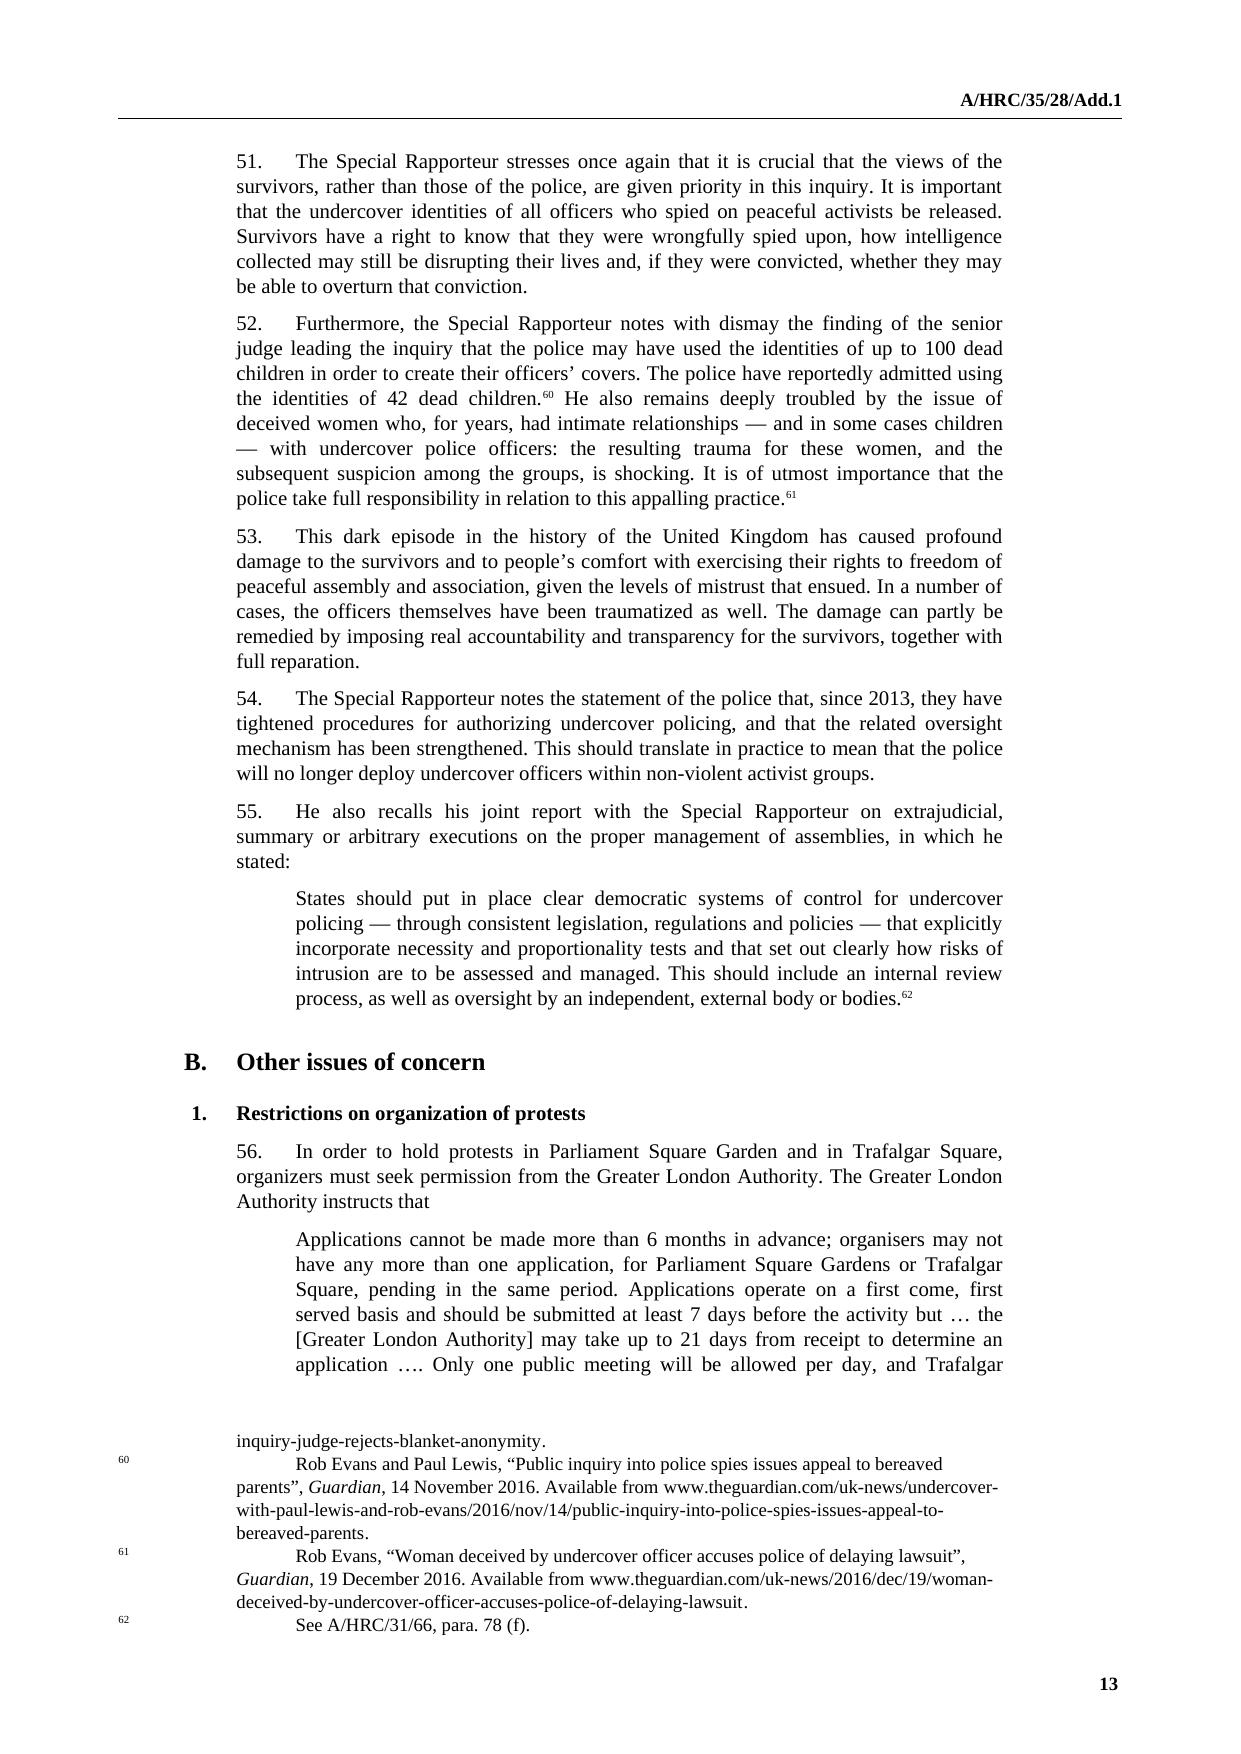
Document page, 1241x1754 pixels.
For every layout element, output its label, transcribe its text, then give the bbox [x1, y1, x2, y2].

text 54. The Special Rapporteur notes the statement of the police that, since 2013, they have tightened procedures for authorizing undercover policing, and that the related oversight mechanism has been strengthened. This should translate in practice to mean that the police will no longer deploy undercover officers within non-violent activist groups. [236, 685, 1004, 785]
text 55. He also recalls his joint report with the Special Rapporteur on extrajudicial, summary or arbitrary executions on the proper management of assemblies, in which he stated: [236, 798, 1004, 873]
text States should put in place clear democratic systems of control for undercover policing — through consistent legislation, regulations and policies — that explicitly incorporate necessity and proportionality tests and that set out clearly how risks of intrusion are to be assessed and managed. This should include an internal review process, as well as oversight by an independent, external body or bodies. [295, 885, 1004, 1010]
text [295, 1226, 1004, 1376]
text B. Other issues of concern [118, 1048, 1004, 1076]
text 56. In order to hold protests in Parliament Square Garden and in Trafalgar Square, organizers must seek permission from the Greater London Authority. The Greater London Authority instructs that [236, 1138, 1004, 1213]
text 51. The Special Rapporteur stresses once again that it is crucial that the views of the survivors, rather than those of the police, are given priority in this inquiry. It is important that the undercover identities of all officers who spied on peaceful activists be released. Survivors have a right to know that they were wrongfully spied upon, how intelligence collected may still be disrupting their lives and, if they were convicted, whether they may be able to overturn that conviction. [236, 148, 1004, 298]
text 52. Furthermore, the Special Rapporteur notes with dismay the finding of the senior judge leading the inquiry that the police may have used the identities of up to 100 dead children in order to create their officers’ covers. The police have reportedly admitted using the identities of 42 dead children. He also remains deeply troubled by the issue of deceived women who, for years, had intimate relationships — and in some cases children — with undercover police officers: the resulting trauma for these women, and the subsequent suspicion among the groups, is shocking. It is of utmost importance that the police take full responsibility in relation to this appalling practice. [236, 310, 1004, 510]
text 53. This dark episode in the history of the United Kingdom has caused profound damage to the survivors and to people’s comfort with exercising their rights to freedom of peaceful assembly and association, given the levels of mistrust that ensued. In a number of cases, the officers themselves have been traumatized as well. The damage can partly be remedied by imposing real accountability and transparency for the survivors, together with full reparation. [236, 523, 1004, 673]
text 1. Restrictions on organization of protests [118, 1101, 1004, 1126]
